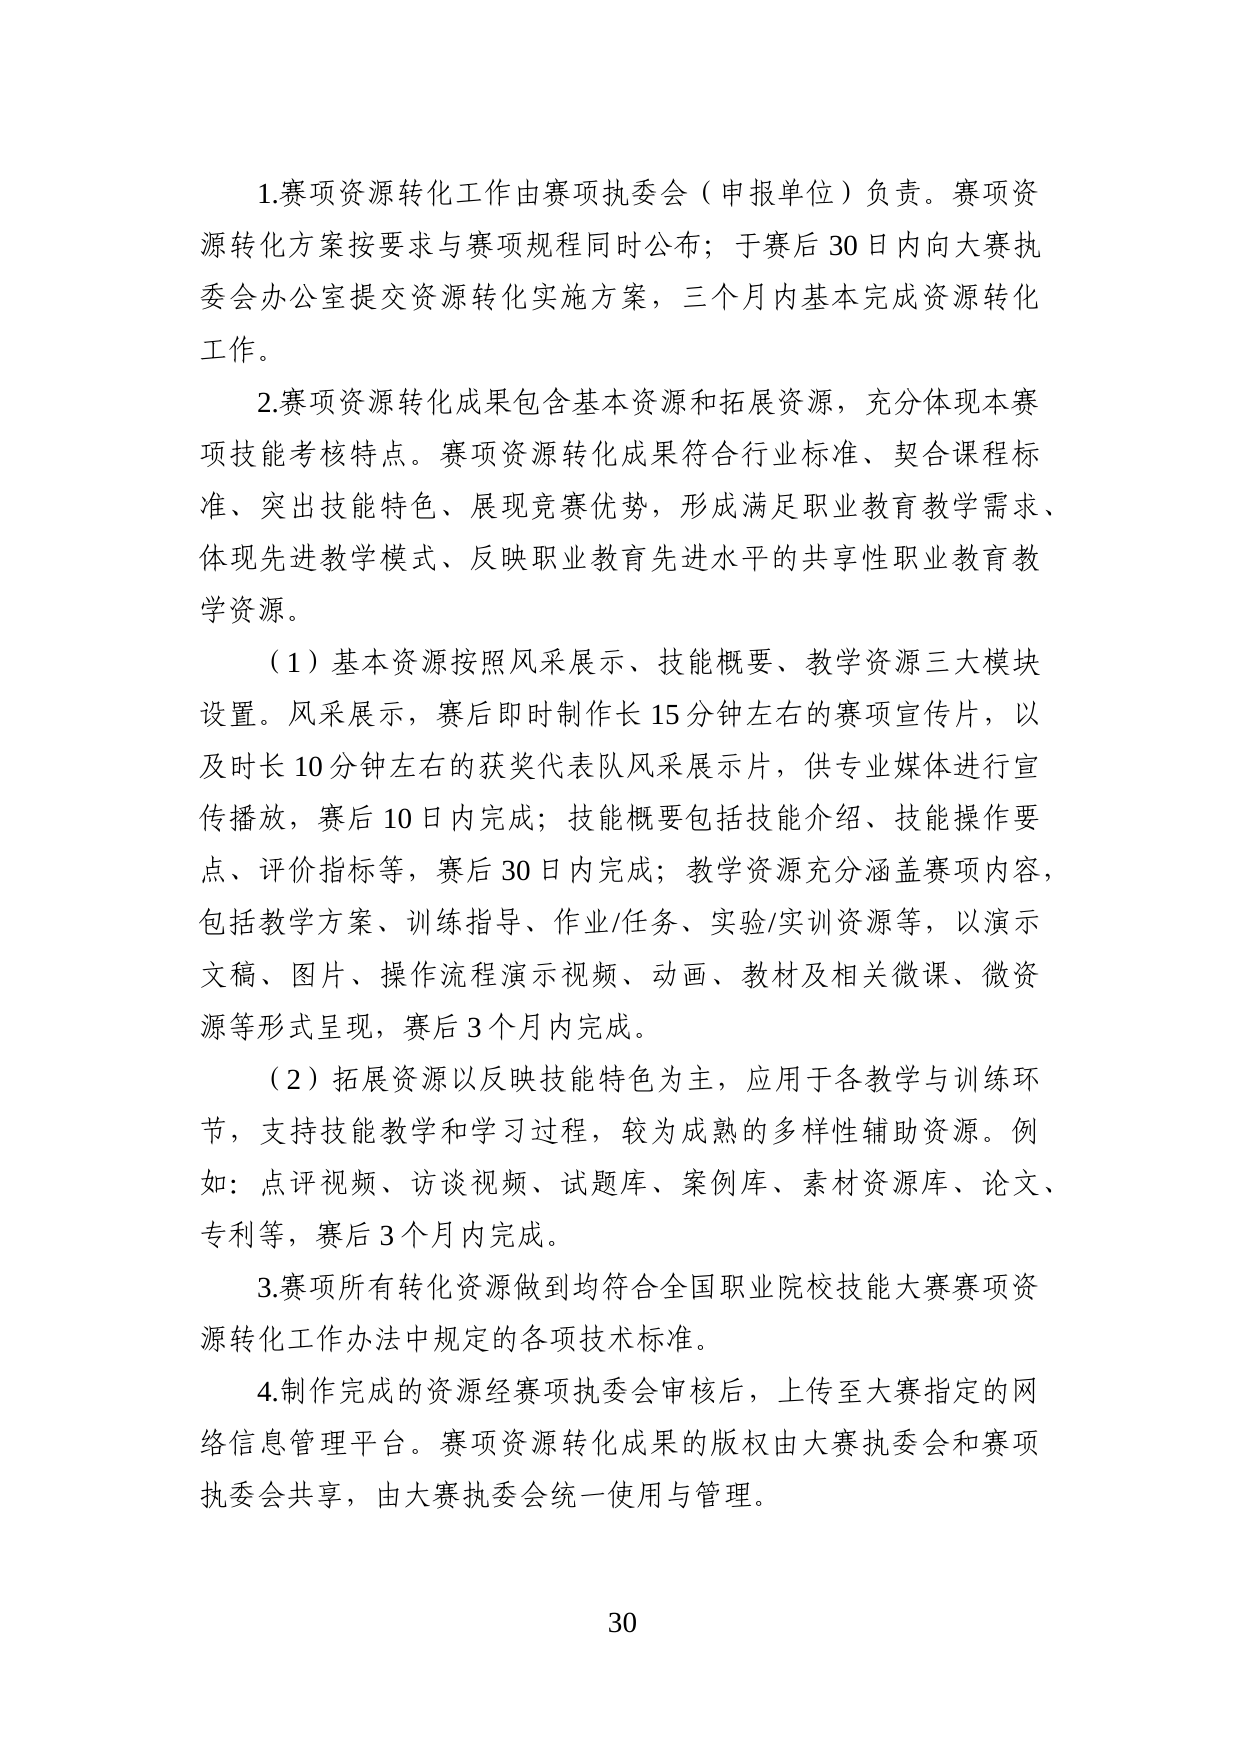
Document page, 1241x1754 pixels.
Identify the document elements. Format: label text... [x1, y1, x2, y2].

text 2.赛项资源转化成果包含基本资源和拓展资源，充分体现本赛项技能考核特点。赛项资源转化成果符合行业标准、契合课程标准、突出技能特色、展现竞赛优势，形成满足职业教育教学需求、体现先进教学模式、反映职业教育先进水平的共享性职业教育教学资源。 [198, 370, 1042, 631]
text 1.赛项资源转化工作由赛项执委会（申报单位）负责。赛项资源转化方案按要求与赛项规程同时公布；于赛后30日内向大赛执委会办公室提交资源转化实施方案，三个月内基本完成资源转化工作。 [198, 162, 1042, 370]
text （2）拓展资源以反映技能特色为主，应用于各教学与训练环节，支持技能教学和学习过程，较为成熟的多样性辅助资源。例如：点评视频、访谈视频、试题库、案例库、素材资源库、论文、专利等，赛后3个月内完成。 [198, 1047, 1042, 1256]
text 3.赛项所有转化资源做到均符合全国职业院校技能大赛赛项资源转化工作办法中规定的各项技术标准。 [198, 1256, 1042, 1360]
text （1）基本资源按照风采展示、技能概要、教学资源三大模块设置。风采展示，赛后即时制作长15分钟左右的赛项宣传片，以及时长10分钟左右的获奖代表队风采展示片，供专业媒体进行宣传播放，赛后10日内完成；技能概要包括技能介绍、技能操作要点、评价指标等，赛后30日内完成；教学资源充分涵盖赛项内容，包括教学方案、训练指导、作业/任务、实验/实训资源等，以演示文稿、图片、操作流程演示视频、动画、教材及相关微课、微资源等形式呈现，赛后3个月内完成。 [198, 631, 1042, 1047]
text 4.制作完成的资源经赛项执委会审核后，上传至大赛指定的网络信息管理平台。赛项资源转化成果的版权由大赛执委会和赛项执委会共享，由大赛执委会统一使用与管理。 [198, 1360, 1042, 1516]
